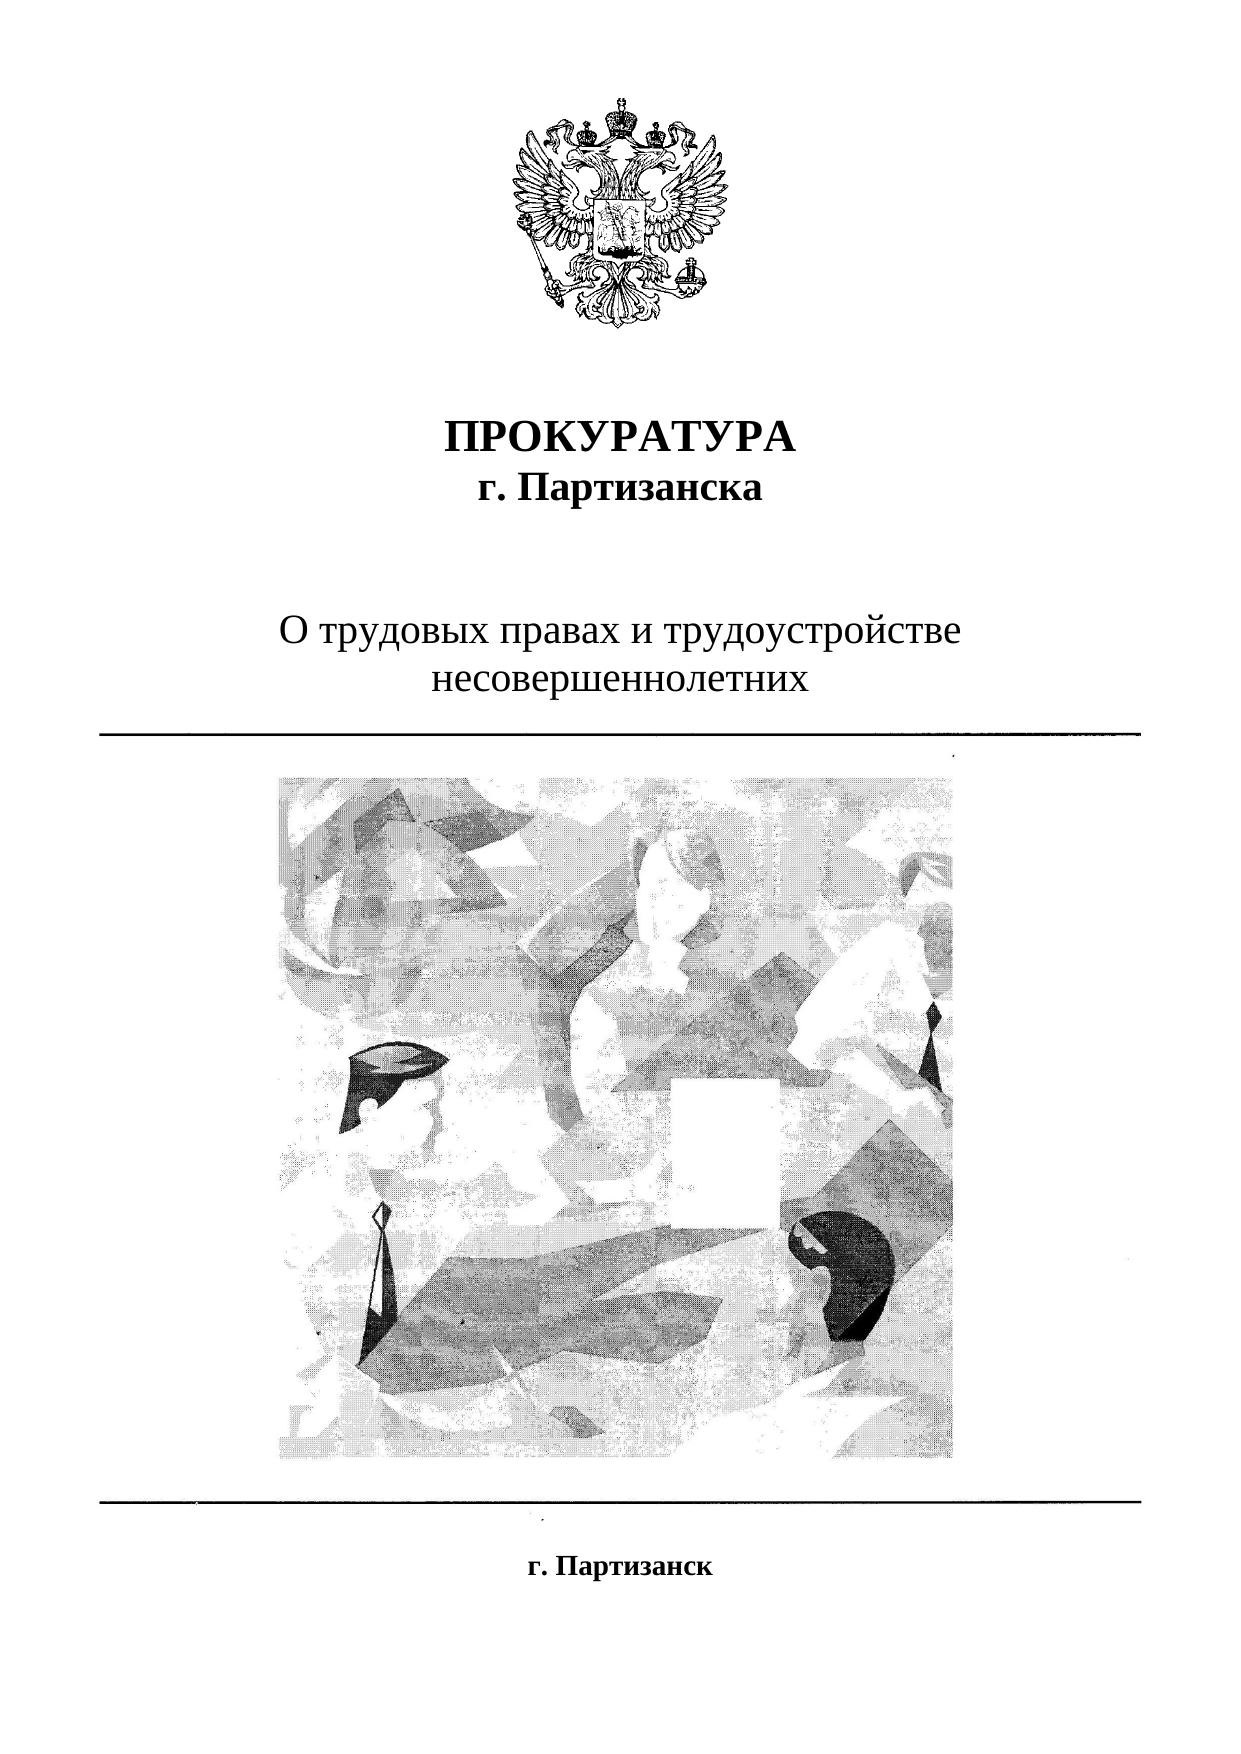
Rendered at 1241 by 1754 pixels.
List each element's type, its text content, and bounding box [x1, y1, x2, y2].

picture [498, 75, 742, 342]
text г. Партизанска [75, 461, 1165, 509]
text ПРОКУРАТУРА [75, 408, 1165, 461]
text О трудовых правах и трудоустройстве [75, 605, 1165, 653]
text г. Партизанск [75, 1548, 1165, 1582]
text несовершеннолетних [75, 653, 1165, 701]
picture [79, 700, 1161, 1549]
